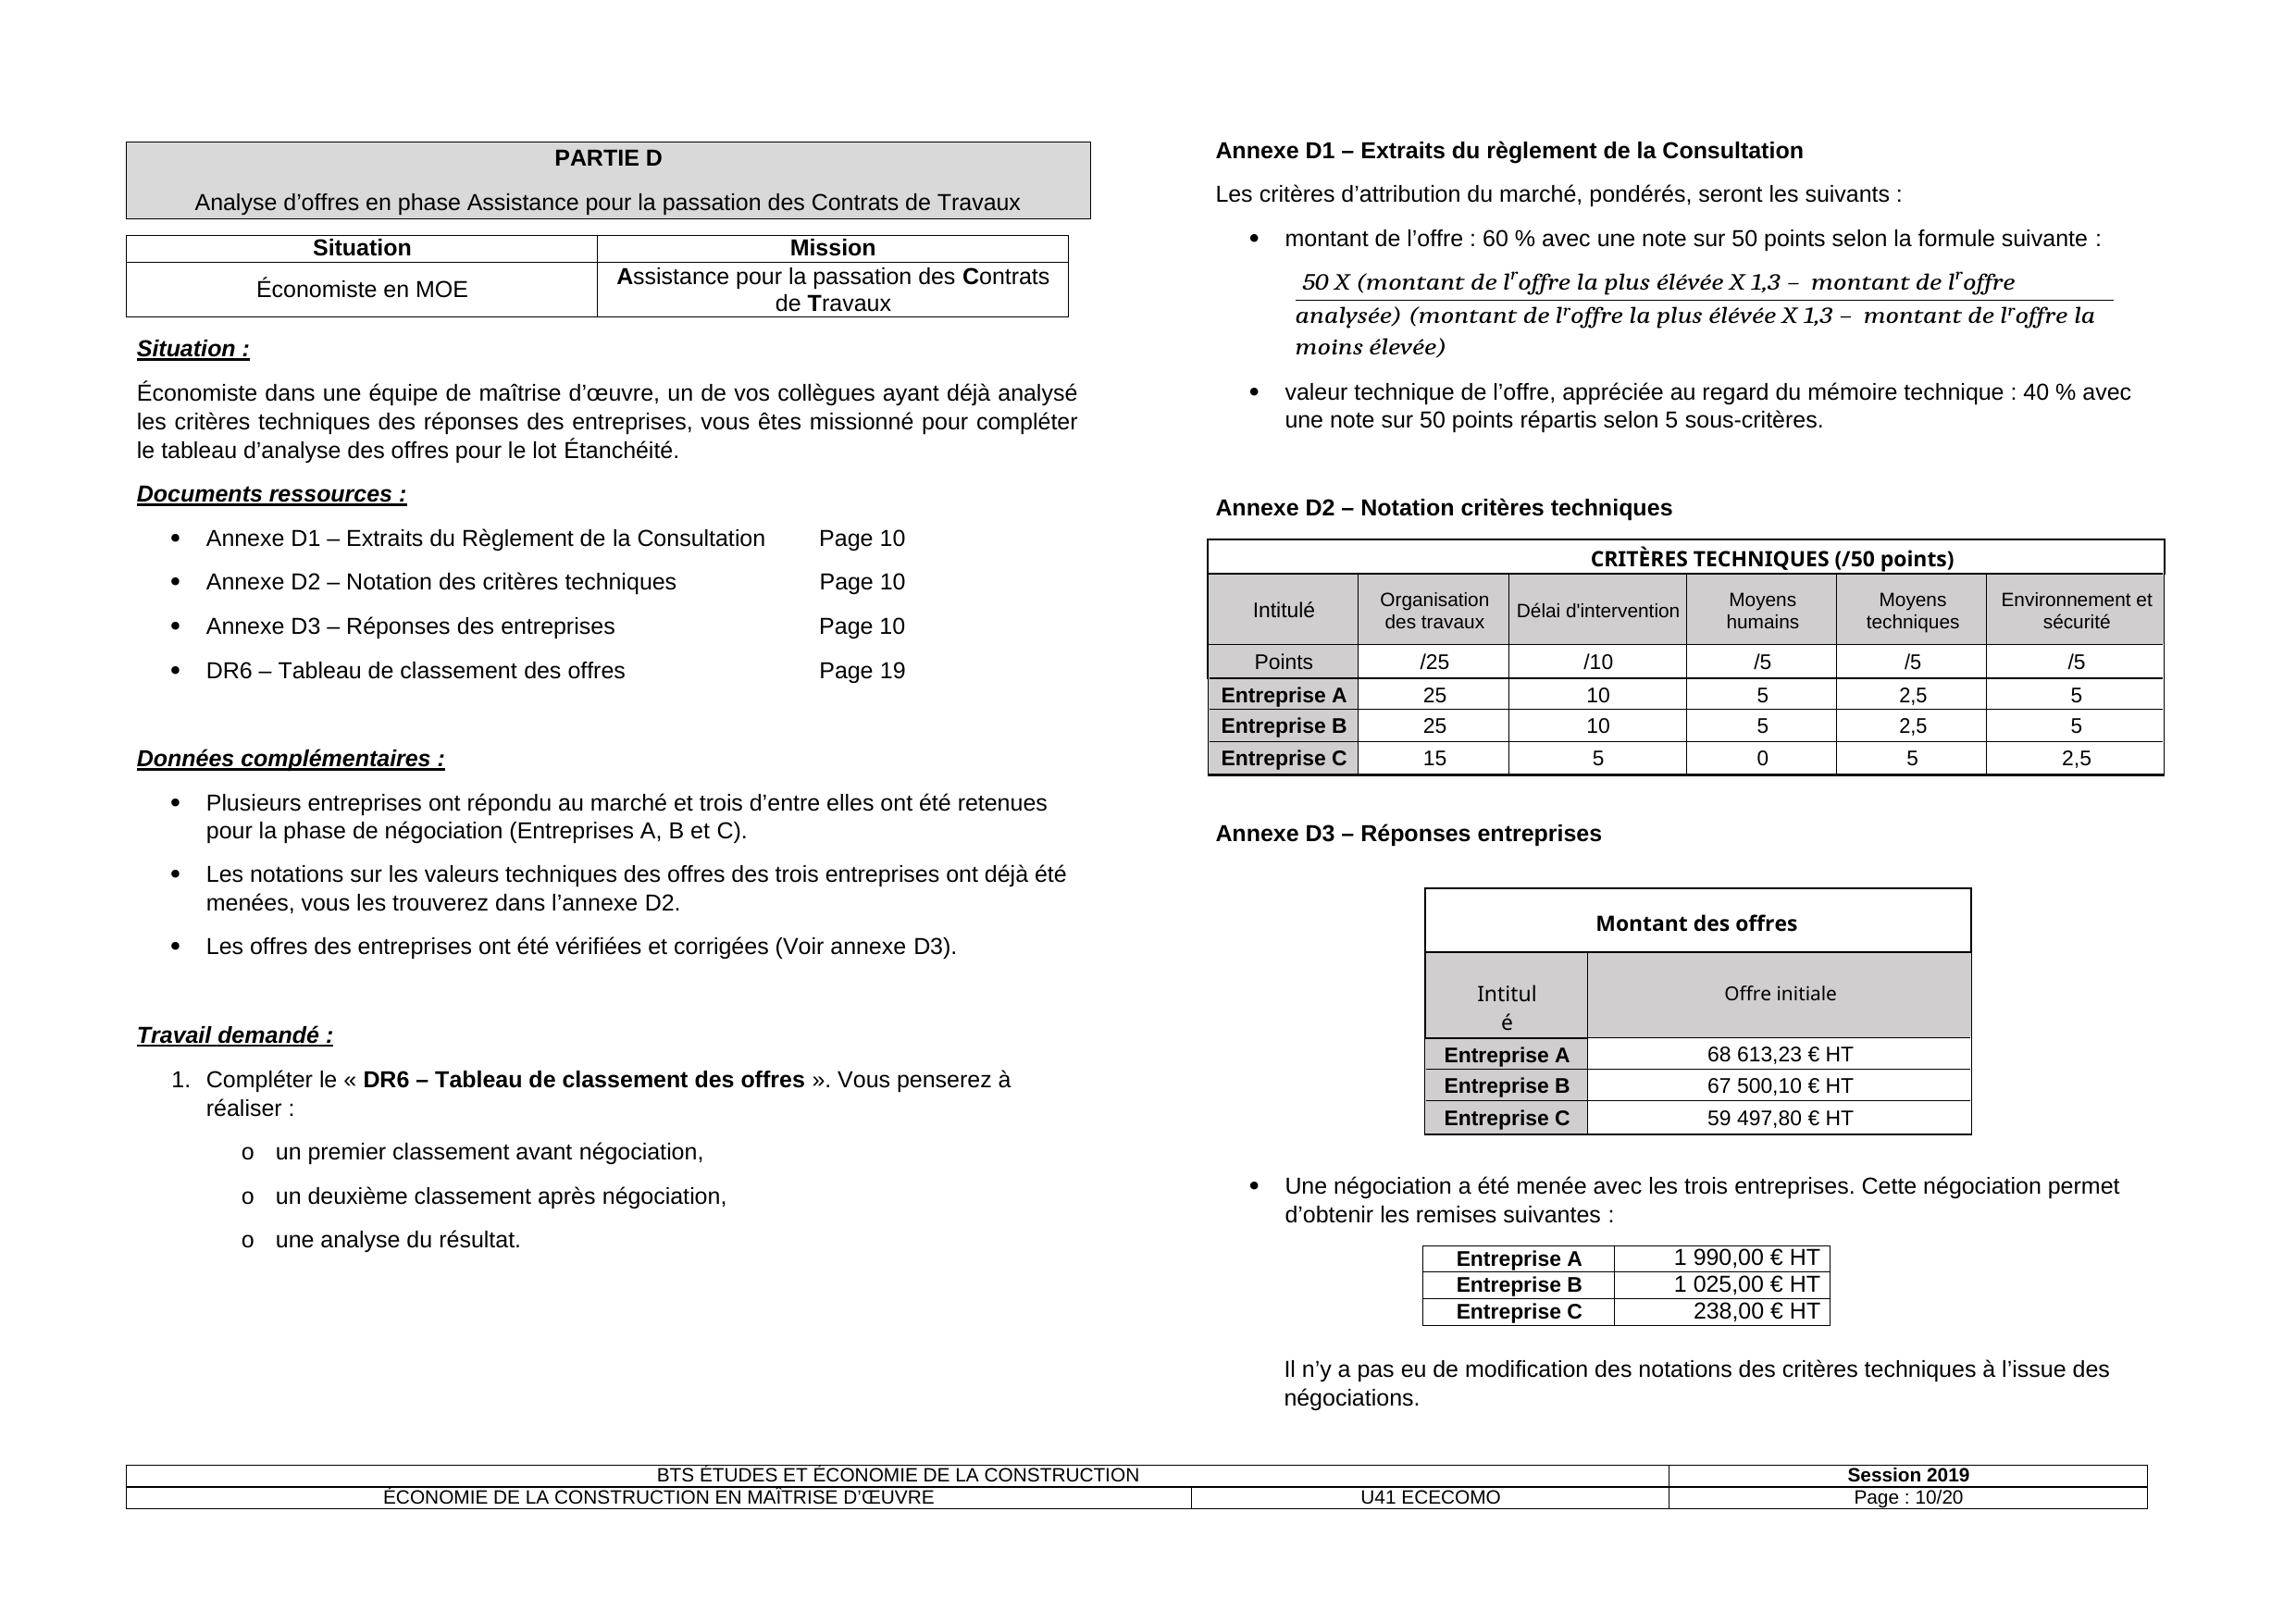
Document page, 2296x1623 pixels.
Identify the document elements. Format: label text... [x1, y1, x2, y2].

table_cell 0 [1687, 742, 1836, 774]
table_cell 5 [1987, 677, 2164, 709]
table_cell Offre initiale [1588, 953, 1971, 1037]
table_cell /10 [1509, 645, 1686, 677]
table_header Montant des offres [1426, 889, 1970, 951]
table_cell 5 [1687, 710, 1836, 741]
list Annexe D1 – Extraits du Règlement de la Consultation Page 10 [171, 525, 1079, 551]
text Annexe D3 – Réponses entreprises [1215, 820, 2241, 847]
subtitle Annexe D1 – Extraits du règlement de la Consultation [1215, 136, 2241, 163]
table_cell Organisation des travaux [1359, 575, 1508, 644]
table_cell Points [1209, 645, 1358, 677]
table_cell Économiste en MOE [127, 263, 597, 316]
table_cell 2,5 [1837, 710, 1986, 741]
table_cell 2,5 [1837, 679, 1986, 709]
table_cell 5 [1509, 742, 1686, 774]
table_header Situation [127, 236, 597, 262]
table_cell Moyens humains [1687, 575, 1836, 644]
table_cell Entreprise C [1425, 1100, 1587, 1134]
subtitle Annexe D2 – Notation critères techniques [1215, 494, 2241, 521]
table_cell Entreprise B [1209, 710, 1358, 741]
table_cell Entreprise C [1423, 1299, 1614, 1325]
table_cell Entreprise B [1423, 1272, 1614, 1298]
list montant de l’offre : 60 % avec une note sur 50 points selon la formule suivante : [1250, 225, 2241, 252]
list Annexe D3 – Réponses des entreprises Page 10 [171, 613, 1079, 639]
subtitle Documents ressources : [137, 480, 1079, 507]
table_cell /25 [1359, 645, 1508, 677]
table_cell Intitulé [1426, 953, 1587, 1037]
table_cell 238,00 € HT [1615, 1299, 1830, 1325]
table_cell 5 [1987, 709, 2164, 741]
table_cell Entreprise A [1209, 678, 1358, 709]
table_cell Intitulé [1209, 575, 1358, 644]
list Plusieurs entreprises ont répondu au marché et trois d’entre elles ont été retenues pour la phase de négociation (Entreprises A, B et C). [171, 789, 1079, 844]
list Annexe D2 – Notation des critères techniques Page 10 [171, 568, 1079, 595]
table_cell /5 [1987, 644, 2164, 677]
subtitle Travail demandé : [137, 1022, 1079, 1048]
table_cell 1 025,00 € HT [1615, 1272, 1830, 1298]
table_cell Entreprise A [1425, 1039, 1587, 1069]
table_cell 25 [1359, 710, 1508, 741]
table_cell Assistance pour la passation des Contrats de Travaux [598, 263, 1068, 316]
table_cell Moyens techniques [1837, 575, 1986, 644]
table_cell Environnement et sécurité [1987, 573, 2164, 644]
list Une négociation a été menée avec les trois entreprises. Cette négociation permet d’obtenir les remises suivantes : [1250, 1172, 2158, 1228]
text Les critères d’attribution du marché, pondérés, seront les suivants : [1215, 180, 2241, 207]
text Économiste dans une équipe de maîtrise d’œuvre, un de vos collègues ayant déjà analysé les critères techniques des réponses des entreprises, vous êtes missionné pour compléter le tableau d’analyse des offres pour le lot Étanchéité. [137, 378, 1079, 463]
table_header Entreprise A [1423, 1246, 1614, 1271]
list un deuxième classement après négociation, [241, 1183, 1079, 1211]
table_cell 5 [1687, 679, 1836, 709]
table_cell /5 [1687, 645, 1836, 677]
table_header Mission [598, 236, 1068, 262]
list Les notations sur les valeurs techniques des offres des trois entreprises ont déjà été menées, vous les trouverez dans l’annexe D2. [171, 861, 1079, 916]
table_cell 25 [1359, 679, 1508, 709]
list DR6 – Tableau de classement des offres Page 19 [171, 657, 1079, 683]
list Les offres des entreprises ont été vérifiées et corrigées (Voir annexe D3). [171, 933, 1079, 960]
list une analyse du résultat. [241, 1226, 1079, 1255]
list un premier classement avant négociation, [241, 1138, 1079, 1167]
table_cell 59 497,80 € HT [1588, 1100, 1971, 1134]
table_header CRITÈRES TECHNIQUES (/50 points) [1209, 540, 2164, 573]
subtitle Situation : [137, 335, 1079, 362]
table_cell Entreprise C [1209, 742, 1358, 774]
text 50 X (montant de lroffre la plus élévée X 1,3 - montant de lroffre analysée) (montant de lroffre la plus élévée X 1,3 - montant de lroffre la moins élevée) [1295, 265, 2114, 361]
table_cell Entreprise B [1425, 1069, 1587, 1100]
table_cell 10 [1509, 679, 1686, 709]
table_cell 10 [1509, 710, 1686, 741]
table_cell Délai d'intervention [1509, 575, 1686, 644]
list valeur technique de l’offre, appréciée au regard du mémoire technique : 40 % avec une note sur 50 points répartis selon 5 sous-critères. [1250, 378, 2158, 433]
table_header 1 990,00 € HT [1615, 1246, 1830, 1271]
table_cell 68 613,23 € HT [1588, 1037, 1971, 1069]
list Compléter le « DR6 – Tableau de classement des offres ». Vous penserez à réaliser : [171, 1066, 1079, 1121]
subtitle Données complémentaires : [137, 745, 1079, 772]
table_cell 2,5 [1987, 741, 2164, 774]
table_cell 67 500,10 € HT [1588, 1069, 1971, 1100]
table_cell 15 [1359, 742, 1508, 774]
table_cell 5 [1837, 742, 1986, 774]
table_cell /5 [1837, 645, 1986, 677]
text Il n’y a pas eu de modification des notations des critères techniques à l’issue des négociations. [1284, 1356, 2112, 1410]
